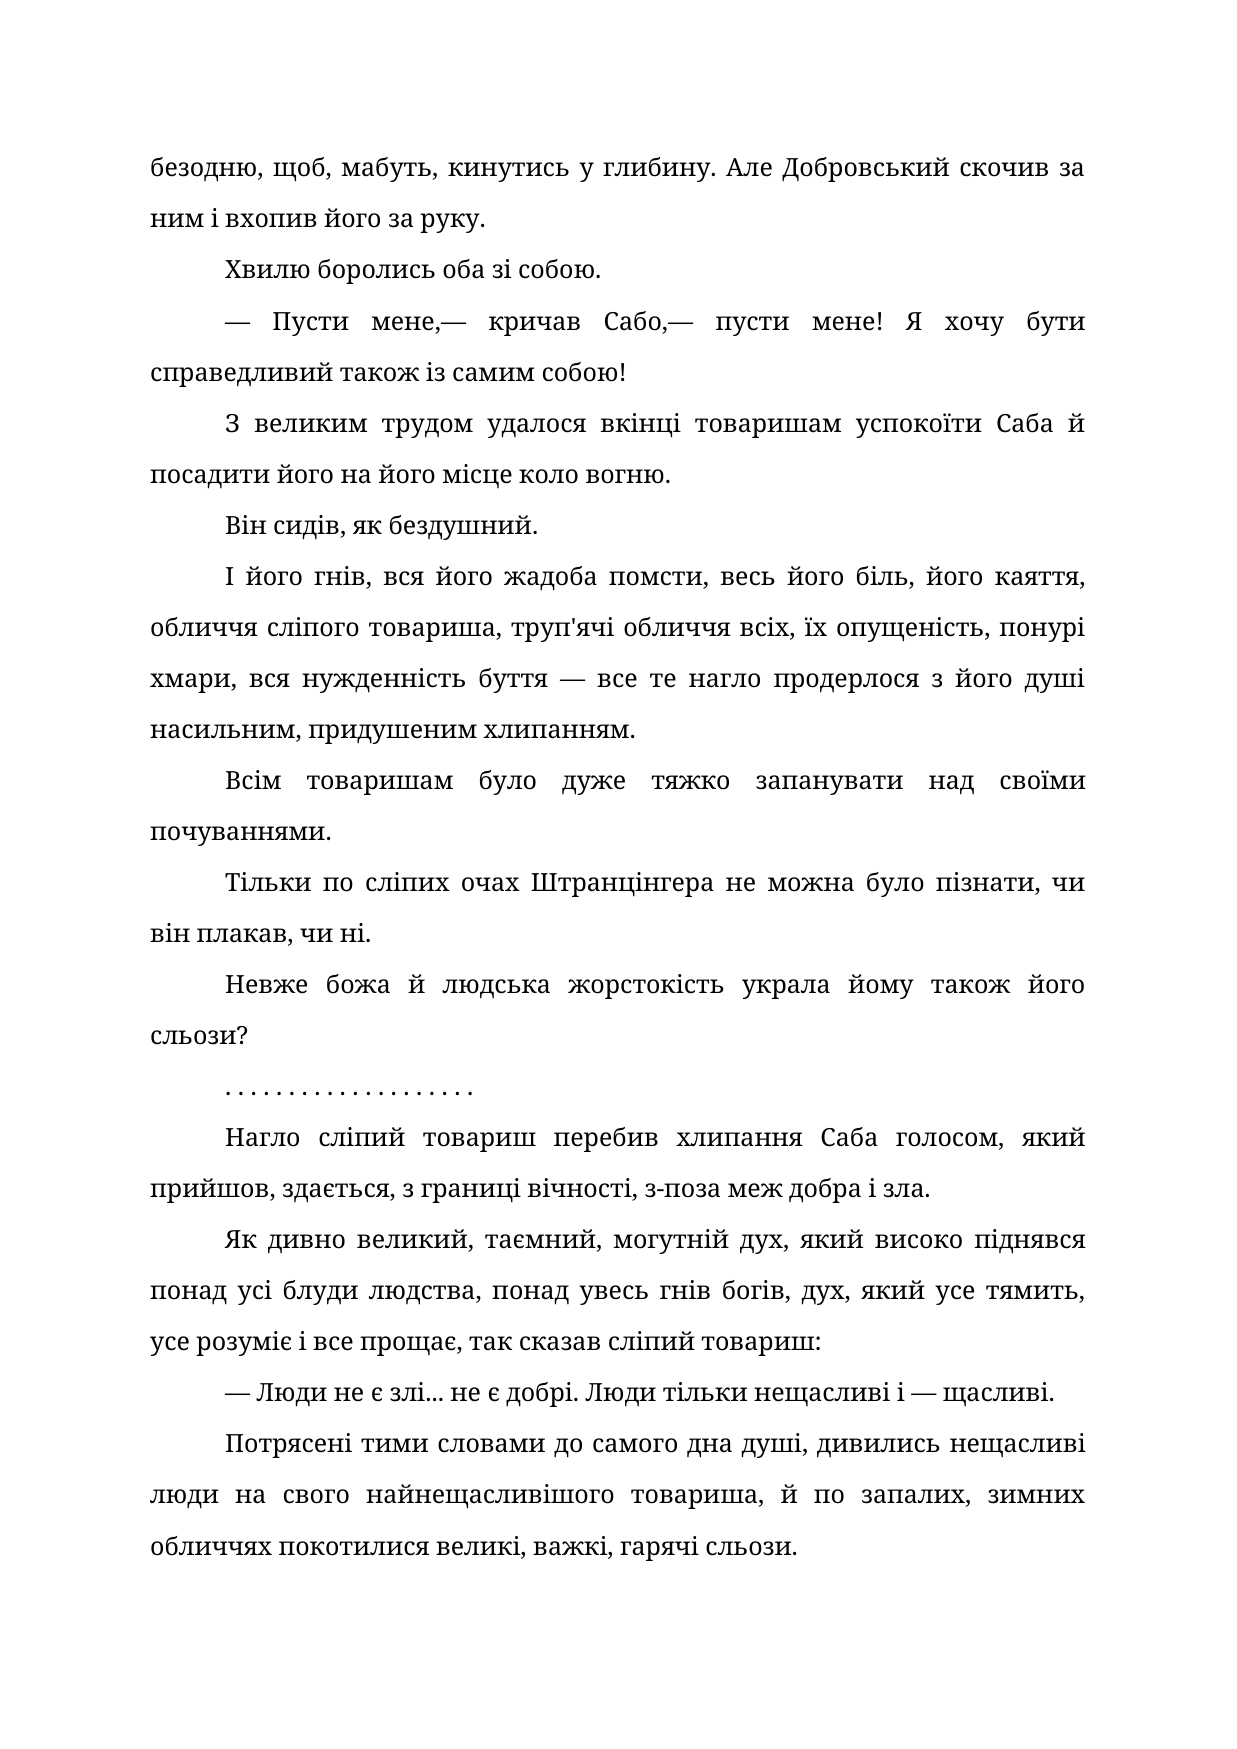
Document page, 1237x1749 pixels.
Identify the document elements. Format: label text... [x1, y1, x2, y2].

text З великим трудом удалося вкінці товаришам успокоїти Саба й посадити його на його місце коло вогню. [150, 405, 1086, 490]
text Невже божа й людська жорстокість украла йому також його сльози? [150, 967, 1086, 1052]
text Нагло сліпий товариш перебив хлипання Саба голосом, який прийшов, здається, з границі вічності, з-поза меж добра і зла. [150, 1120, 1086, 1205]
text . . . . . . . . . . . . . . . . . . . . [150, 1069, 1086, 1103]
text Всім товаришам було дуже тяжко запанувати над своїми почуваннями. [150, 762, 1086, 848]
text І його гнів, вся його жадоба помсти, весь його біль, його каяття, обличчя сліпого товариша, труп'ячі обличчя всіх, їх опущеність, понурі хмари, вся нужденність буття — все те нагло продерлося з його душі насильним, придушеним хлипанням. [150, 558, 1086, 746]
text Тільки по сліпих очах Штранцінгера не можна було пізнати, чи він плакав, чи ні. [150, 864, 1086, 950]
text — Пусти мене,— кричав Сабо,— пусти мене! Я хочу бути справедливий також із самим собою! [150, 303, 1086, 388]
text Потрясені тими словами до самого дна душі, дивились нещасливі люди на свого найнещасливішого товариша, й по запалих, зимних обличчях покотилися великі, важкі, гарячі сльози. [150, 1426, 1086, 1562]
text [150, 150, 1086, 235]
text — Люди не є злі... не є добрі. Люди тільки нещасливі і — щасливі. [150, 1375, 1086, 1409]
text Він сидів, як бездушний. [150, 507, 1086, 541]
text Хвилю боролись оба зі собою. [150, 252, 1086, 286]
text Як дивно великий, таємний, могутній дух, який високо піднявся понад усі блуди людства, понад увесь гнів богів, дух, який усе тямить, усе розуміє і все прощає, так сказав сліпий товариш: [150, 1222, 1086, 1358]
